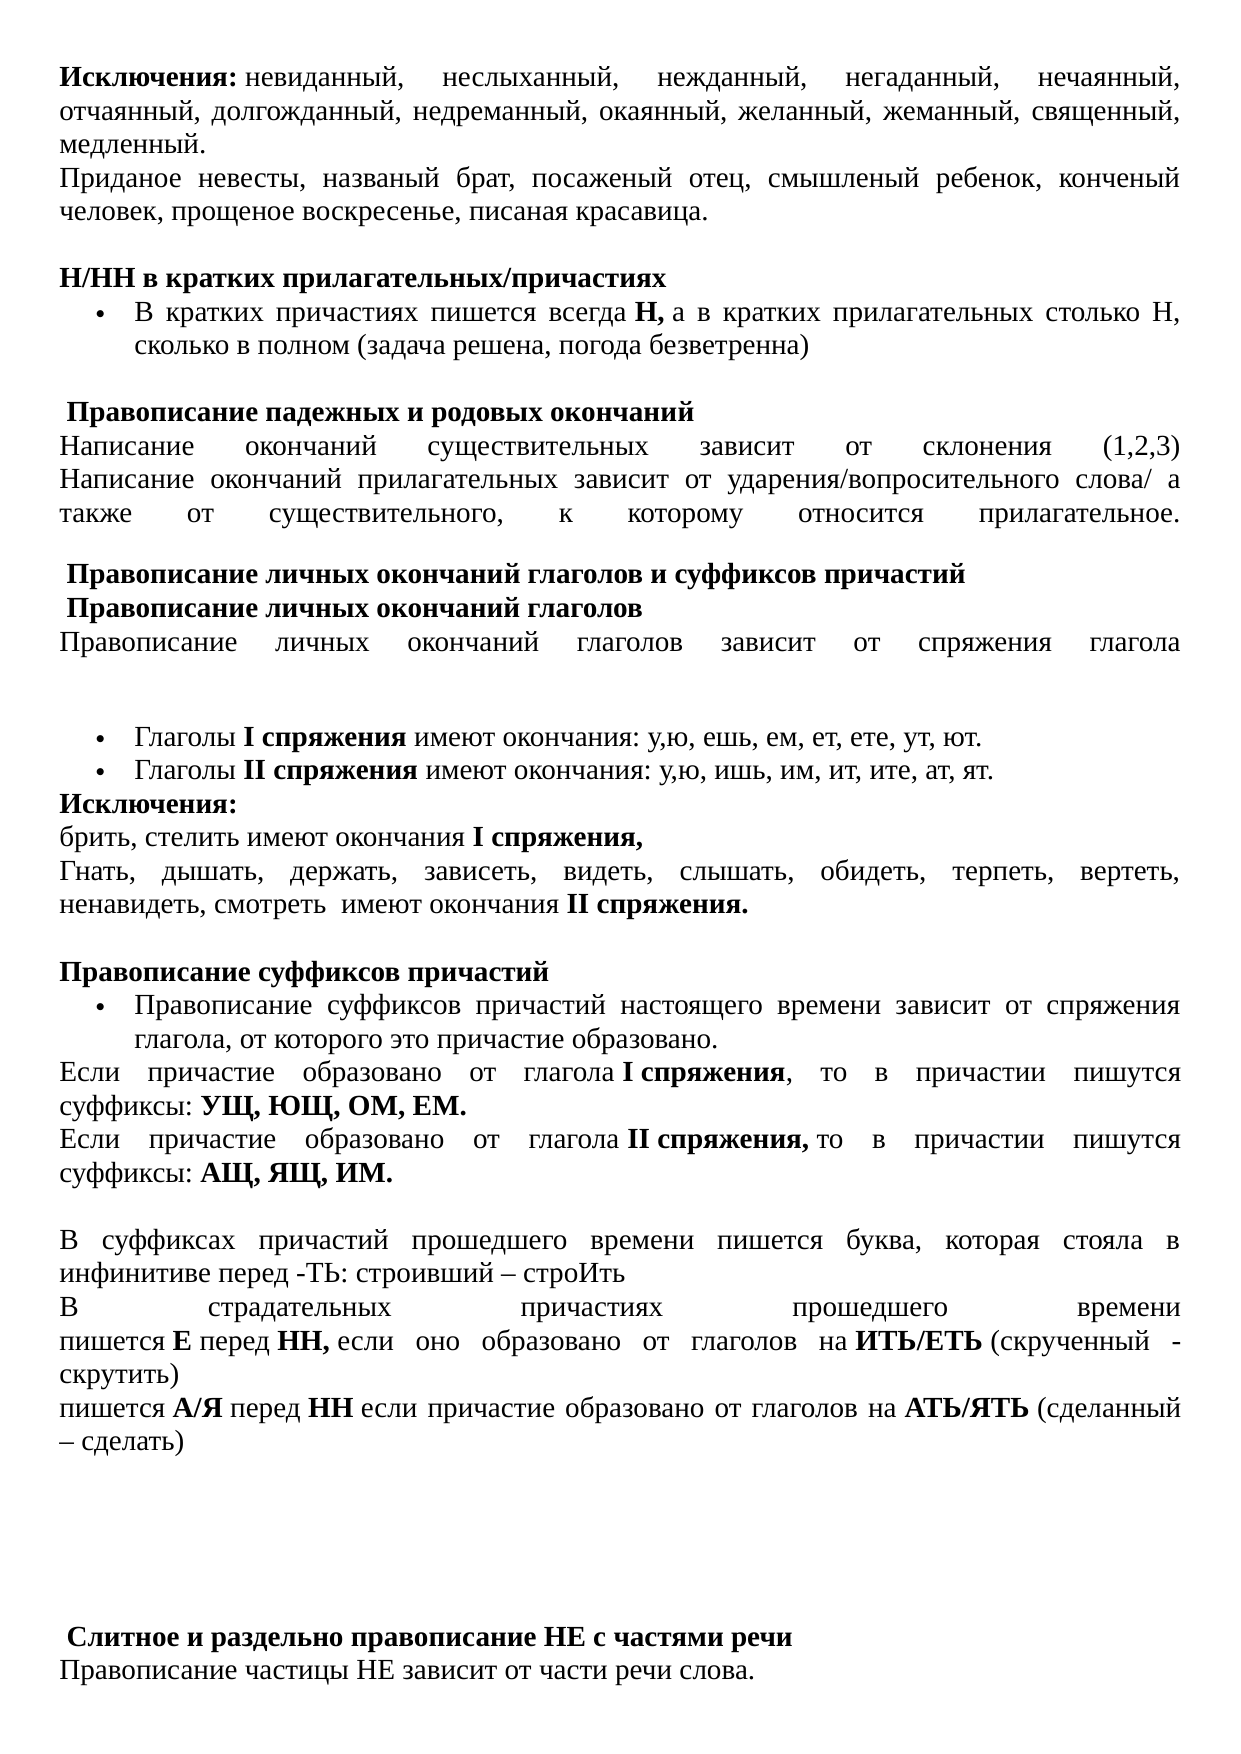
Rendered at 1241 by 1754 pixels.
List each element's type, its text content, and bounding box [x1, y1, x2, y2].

list Правописание суффиксов причастий настоящего времени зависит от спряжения глагола, от которого это причастие образовано. [97, 987, 1181, 1054]
text Н/НН в кратких прилагательных/причастиях [59, 260, 1181, 294]
text Правописание личных окончаний глаголов [59, 590, 1181, 624]
text Если причастие образовано от глагола I спряжения, то в причастии пишутся суффиксы: УЩ, ЮЩ, ОМ, ЕМ. [59, 1054, 1181, 1121]
text Если причастие образовано от глагола II cпряжения, то в причастии пишутся суффиксы: АЩ, ЯЩ, ИМ. [59, 1121, 1181, 1188]
list Глаголы I спряжения имеют окончания: у,ю, ешь, ем, ет, ете, ут, ют. [97, 719, 1181, 752]
text Правописание личных окончаний глаголов зависит от спряжения глагола [59, 624, 1181, 719]
text Гнать, дышать, держать, зависеть, видеть, слышать, обидеть, терпеть, вертеть, ненавидеть, смотреть имеют окончания II спряжения. [59, 853, 1181, 920]
text Правописание личных окончаний глаголов и суффиксов причастий [59, 557, 1181, 590]
text В страдательных причастиях прошедшего времени пишется Е перед НН, если оно образовано от глаголов на ИТЬ/ЕТЬ (скрученный - скрутить) пишется А/Я перед НН если причастие образовано от глаголов на АТЬ/ЯТЬ (сделанный – сделать) [59, 1289, 1181, 1457]
list Глаголы II спряжения имеют окончания: у,ю, ишь, им, ит, ите, ат, ят. [97, 752, 1181, 786]
list В кратких причастиях пишется всегда Н, а в кратких прилагательных столько Н, сколько в полном (задача решена, погода безветренна) [97, 294, 1181, 361]
text Исключения: невиданный, неслыханный, нежданный, негаданный, нечаянный, отчаянный, долгожданный, недреманный, окаянный, желанный, жеманный, священный, медленный. Приданое невесты, названый брат, посаженый отец, смышленый ребенок, конченый человек, прощеное воскресенье, писаная красавица. [59, 59, 1181, 227]
text В суффиксах причастий прошедшего времени пишется буква, которая стояла в инфинитиве перед -ТЬ: строивший – строИть [59, 1188, 1181, 1289]
text Слитное и раздельно правописание НЕ с частями речи [59, 1619, 1181, 1652]
text Правописание суффиксов причастий [59, 920, 1181, 987]
text Написание окончаний существительных зависит от склонения (1,2,3) Написание окончаний прилагательных зависит от ударения/вопросительного слова/ а также от существительного, к которому относится прилагательное. [59, 428, 1181, 557]
text Правописание частицы НЕ зависит от части речи слова. [59, 1652, 1181, 1686]
text Правописание падежных и родовых окончаний [59, 361, 1181, 428]
text Исключения: брить, стелить имеют окончания I спряжения, [59, 786, 1181, 853]
